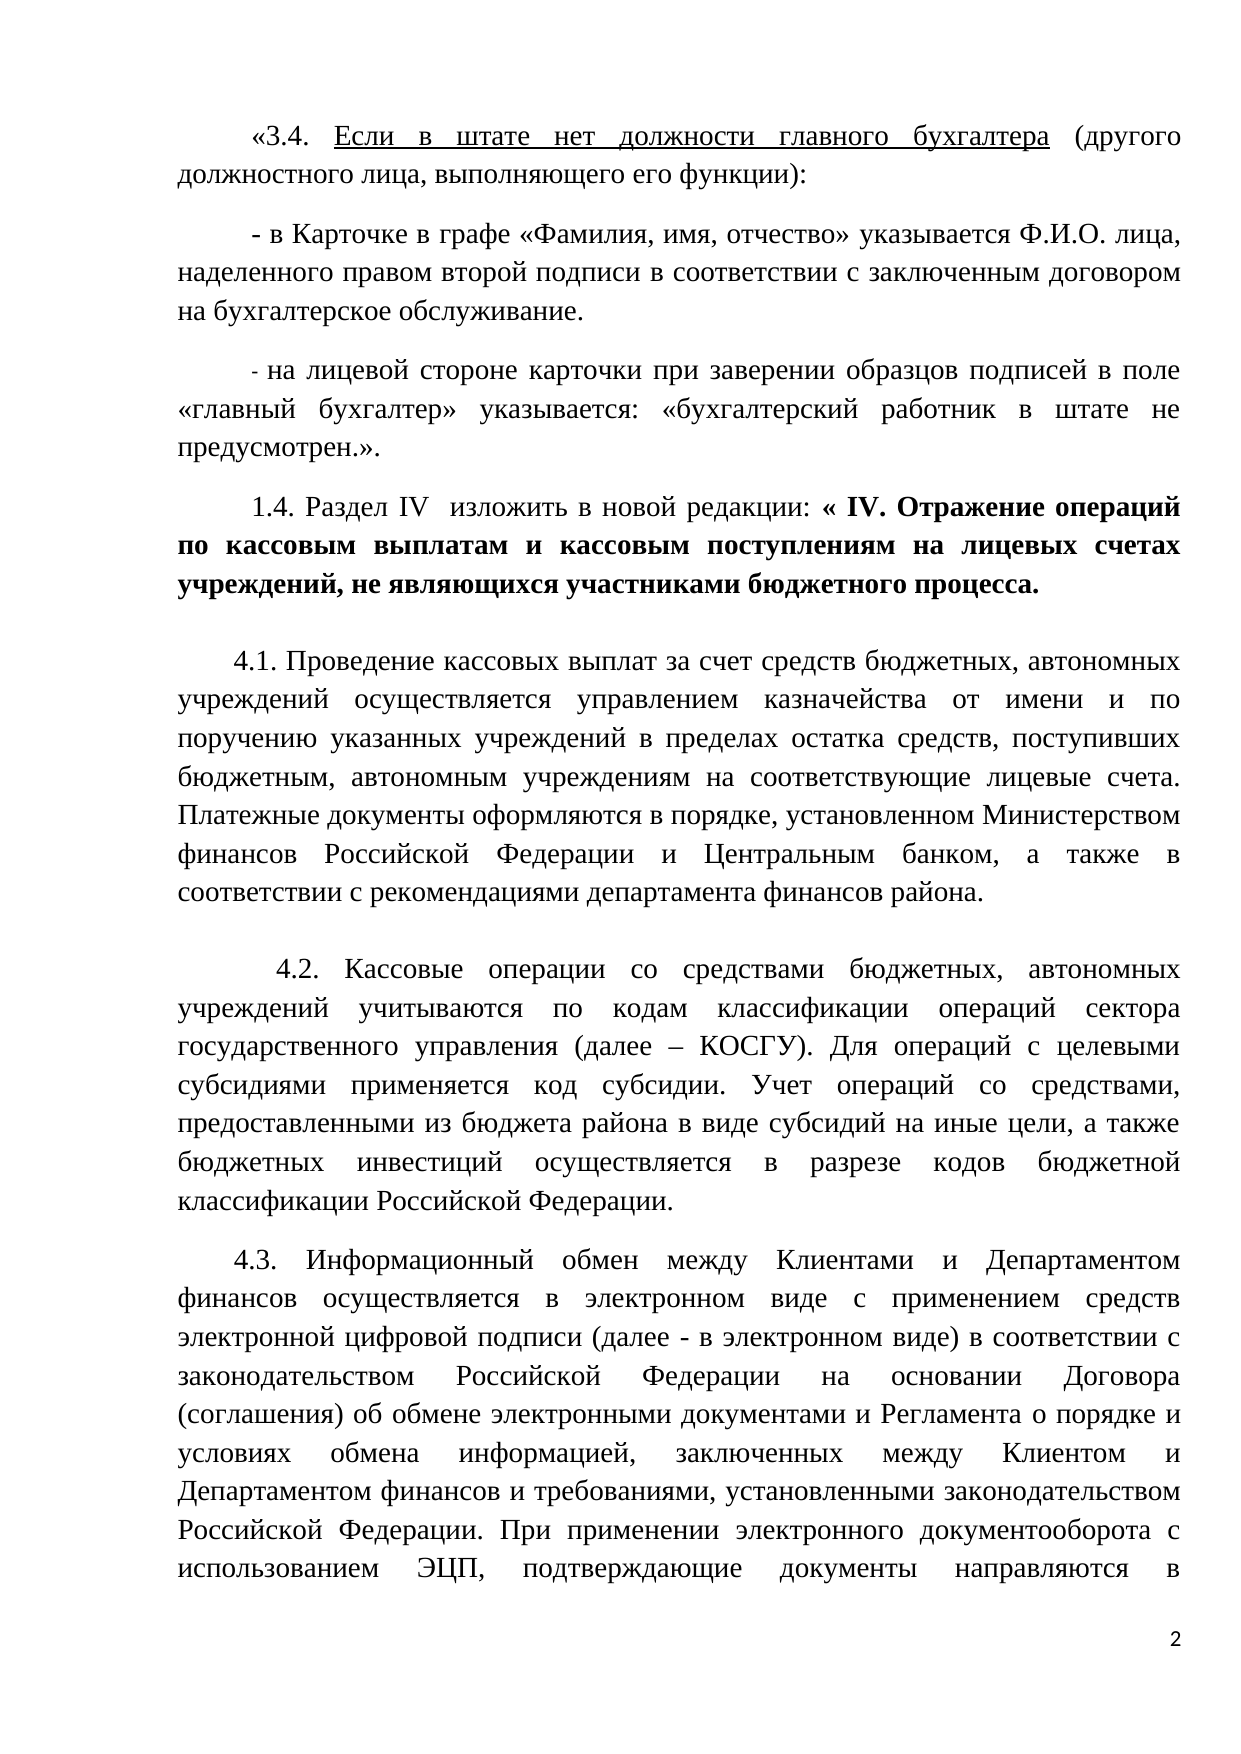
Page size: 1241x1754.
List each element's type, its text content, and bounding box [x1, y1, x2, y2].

text 4.2. Кассовые операции со средствами бюджетных, автономных учреждений учитываются по кодам классификации операций сектора государственного управления (далее – КОСГУ). Для операций с целевыми субсидиями применяется код субсидии. Учет операций со средствами, предоставленными из бюджета района в виде субсидий на иные цели, а также бюджетных инвестиций осуществляется в разрезе кодов бюджетной классификации Российской Федерации. [177, 951, 1181, 1216]
text 4.1. Проведение кассовых выплат за счет средств бюджетных, автономных учреждений осуществляется управлением казначейства от имени и по поручению указанных учреждений в пределах остатка средств, поступивших бюджетным, автономным учреждениям на соответствующие лицевые счета. Платежные документы оформляются в порядке, установленном Министерством финансов Российской Федерации и Центральным банком, а также в соответствии с рекомендациями департамента финансов района. [177, 643, 1181, 908]
text - в Карточке в графе «Фамилия, имя, отчество» указывается Ф.И.О. лица, наделенного правом второй подписи в соответствии с заключенным договором на бухгалтерское обслуживание. [177, 216, 1181, 327]
text - на лицевой стороне карточки при заверении образцов подписей в поле «главный бухгалтер» указывается: «бухгалтерский работник в штате не предусмотрен.». [177, 352, 1181, 463]
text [177, 1242, 1181, 1584]
text 1.4. Раздел IV изложить в новой редакции: « IV. Отражение операций по кассовым выплатам и кассовым поступлениям на лицевых счетах учреждений, не являющихся участниками бюджетного процесса. [177, 489, 1181, 599]
text «3.4. Если в штате нет должности главного бухгалтера (другого должностного лица, выполняющего его функции): [177, 118, 1181, 190]
